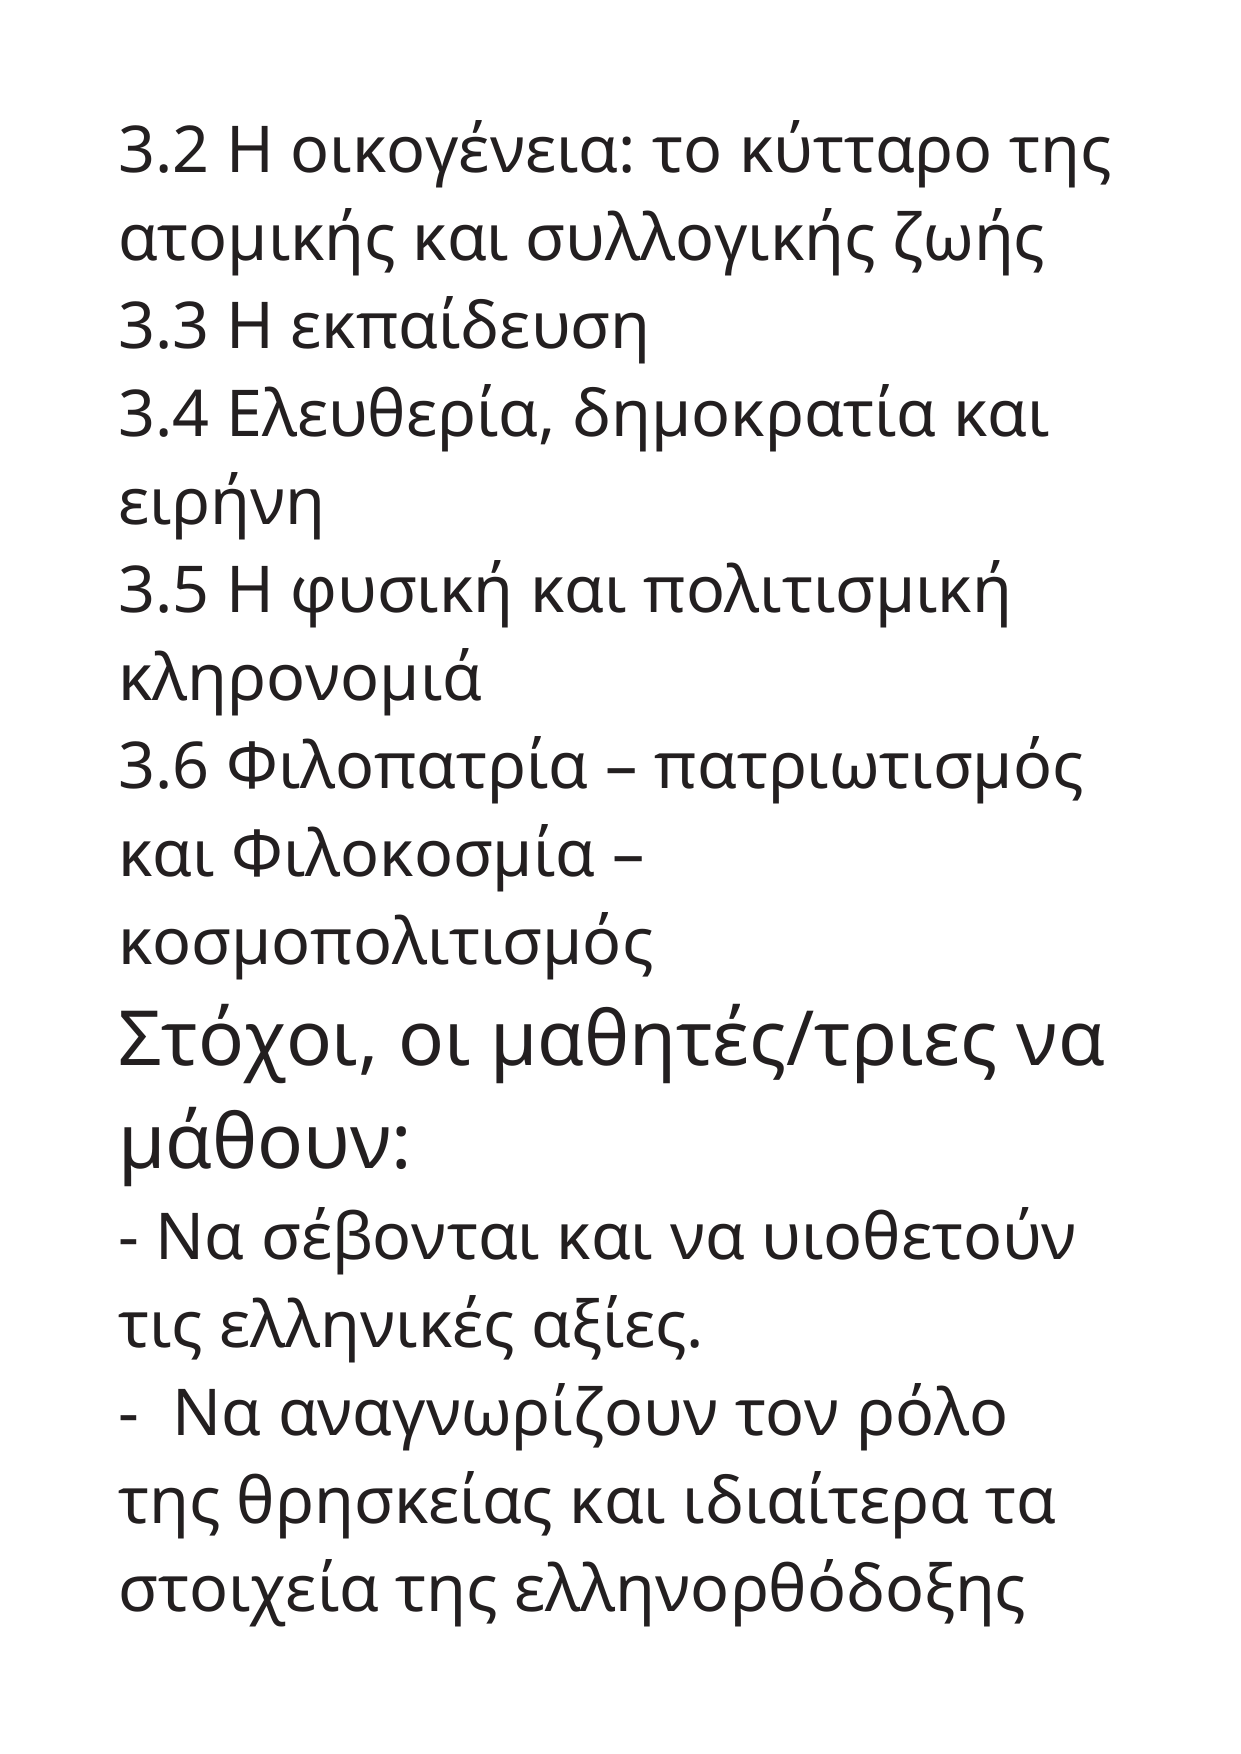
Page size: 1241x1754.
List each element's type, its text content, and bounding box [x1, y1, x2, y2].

text 3.4 Ελευθερία, δημοκρατία και ειρήνη [118, 367, 1122, 543]
text Στόχοι, οι μαθητές/τριες να μάθουν: [118, 984, 1122, 1191]
text - Να σέβονται και να υιοθετούν τις ελληνικές αξίες. [118, 1191, 1122, 1367]
text - Να αναγνωρίζουν τον ρόλο της θρησκείας και ιδιαίτερα τα στοιχεία της ελληνορθόδοξης [118, 1367, 1122, 1631]
text 3.2 Η οικογένεια: το κύτταρο της ατομικής και συλλογικής ζωής [118, 103, 1122, 279]
text 3.5 Η φυσική και πολιτισμική κληρονομιά [118, 543, 1122, 719]
text 3.6 Φιλοπατρία – πατριωτισμός και Φιλοκοσμία – κοσμοπολιτισμός [118, 719, 1122, 984]
text 3.3 Η εκπαίδευση [118, 279, 1122, 367]
